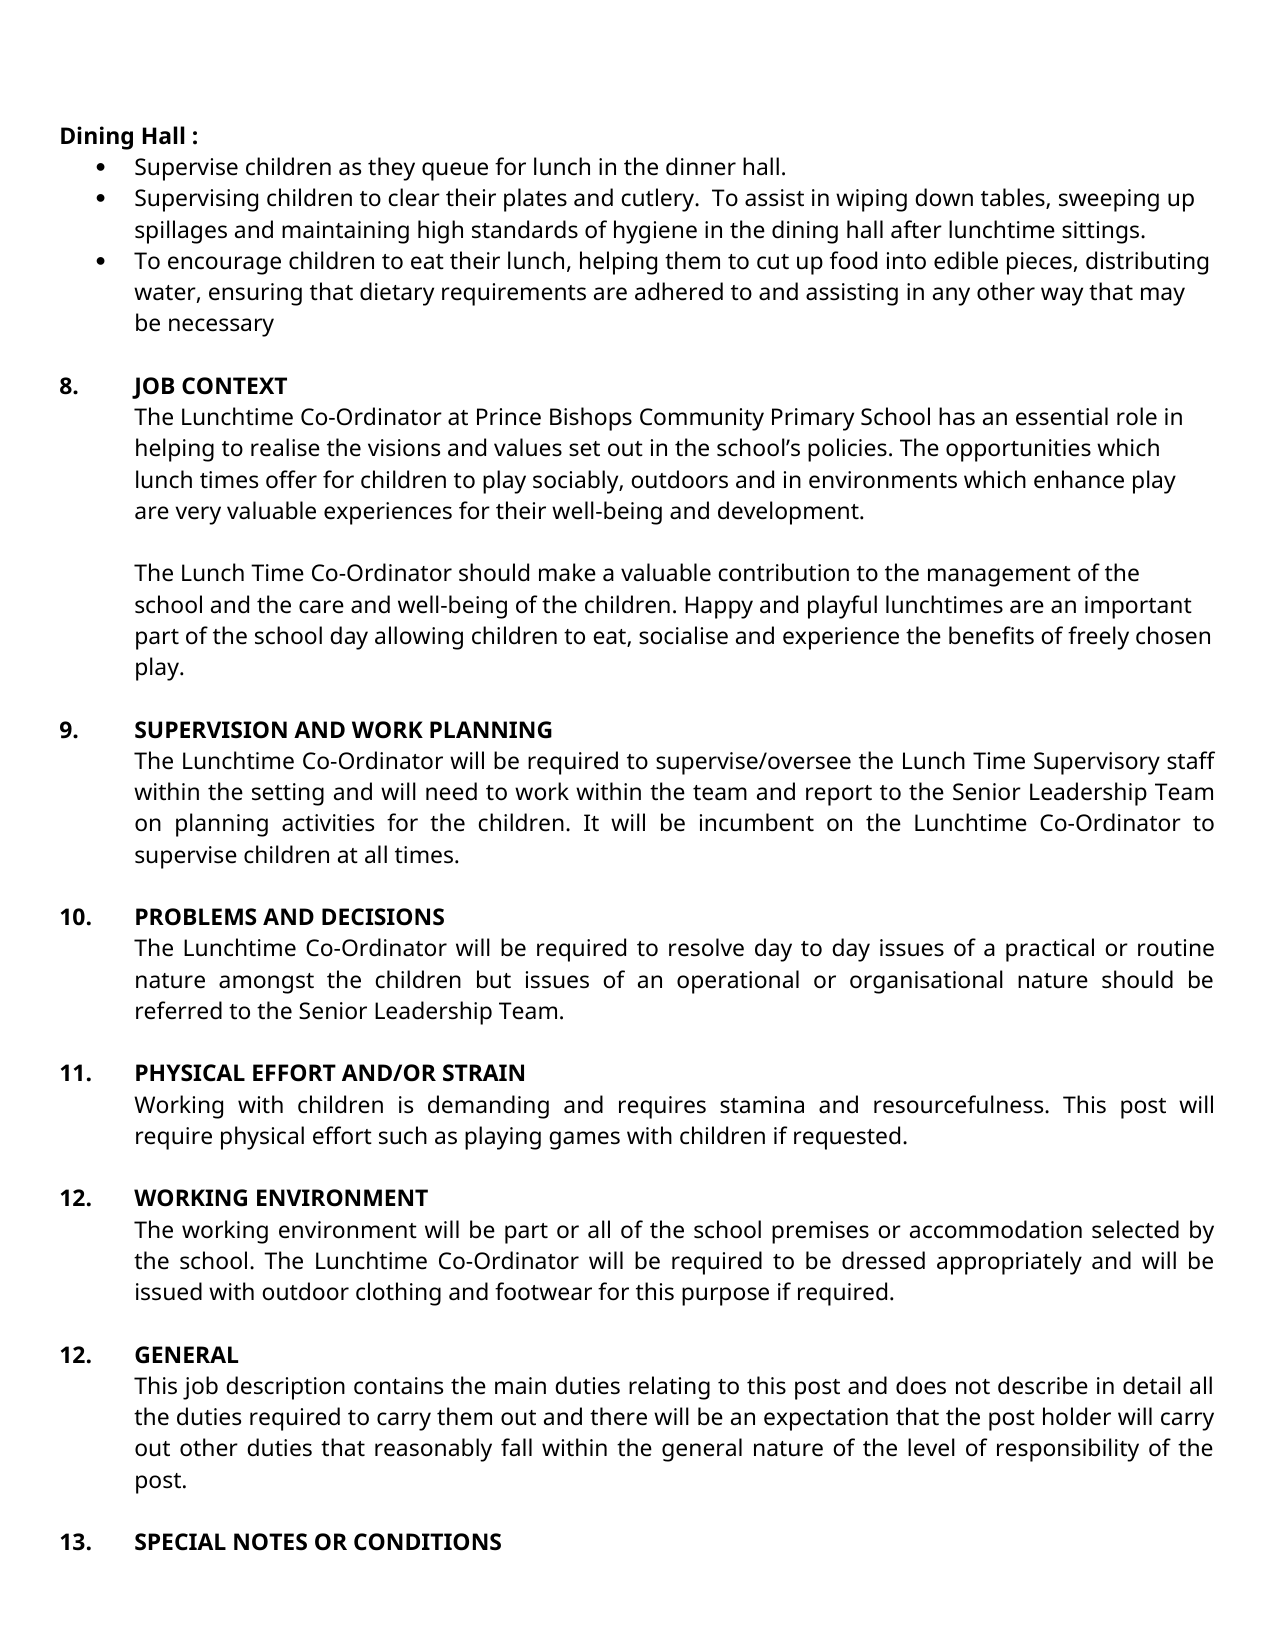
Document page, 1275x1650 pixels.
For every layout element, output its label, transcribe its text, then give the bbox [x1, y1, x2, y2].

text 13. SPECIAL NOTES OR CONDITIONS [59, 1526, 1216, 1557]
text The Lunchtime Co-Ordinator at Prince Bishops Community Primary School has an essential role in helping to realise the visions and values set out in the school’s policies. The opportunities which lunch times offer for children to play sociably, outdoors and in environments which enhance play are very valuable experiences for their well-being and development. [134, 401, 1216, 526]
text Working with children is demanding and requires stamina and resourcefulness. This post will require physical effort such as playing games with children if requested. [134, 1089, 1216, 1151]
list Supervise children as they queue for lunch in the dinner hall. [97, 151, 1216, 182]
text 12. WORKING ENVIRONMENT [59, 1182, 1216, 1214]
text 11. PHYSICAL EFFORT AND/OR STRAIN [59, 1057, 1216, 1089]
text Dining Hall : [59, 120, 1216, 151]
text The Lunchtime Co-Ordinator will be required to resolve day to day issues of a practical or routine nature amongst the children but issues of an operational or organisational nature should be referred to the Senior Leadership Team. [134, 932, 1216, 1026]
text 12. GENERAL [59, 1339, 1216, 1370]
text The Lunch Time Co-Ordinator should make a valuable contribution to the management of the school and the care and well-being of the children. Happy and playful lunchtimes are an important part of the school day allowing children to eat, socialise and experience the benefits of freely chosen play. [134, 557, 1216, 682]
text The Lunchtime Co-Ordinator will be required to supervise/oversee the Lunch Time Supervisory staff within the setting and will need to work within the team and report to the Senior Leadership Team on planning activities for the children. It will be incumbent on the Lunchtime Co-Ordinator to supervise children at all times. [134, 745, 1216, 870]
list To encourage children to eat their lunch, helping them to cut up food into edible pieces, distributing water, ensuring that dietary requirements are adhered to and assisting in any other way that may be necessary [97, 245, 1216, 339]
text 8. JOB CONTEXT [59, 370, 1216, 401]
text 9. SUPERVISION AND WORK PLANNING [59, 714, 1216, 745]
text The working environment will be part or all of the school premises or accommodation selected by the school. The Lunchtime Co-Ordinator will be required to be dressed appropriately and will be issued with outdoor clothing and footwear for this purpose if required. [134, 1214, 1216, 1307]
text 10. PROBLEMS AND DECISIONS [59, 901, 1216, 932]
list Supervising children to clear their plates and cutlery. To assist in wiping down tables, sweeping up spillages and maintaining high standards of hygiene in the dining hall after lunchtime sittings. [97, 182, 1216, 245]
text This job description contains the main duties relating to this post and does not describe in detail all the duties required to carry them out and there will be an expectation that the post holder will carry out other duties that reasonably fall within the general nature of the level of responsibility of the post. [134, 1370, 1216, 1495]
